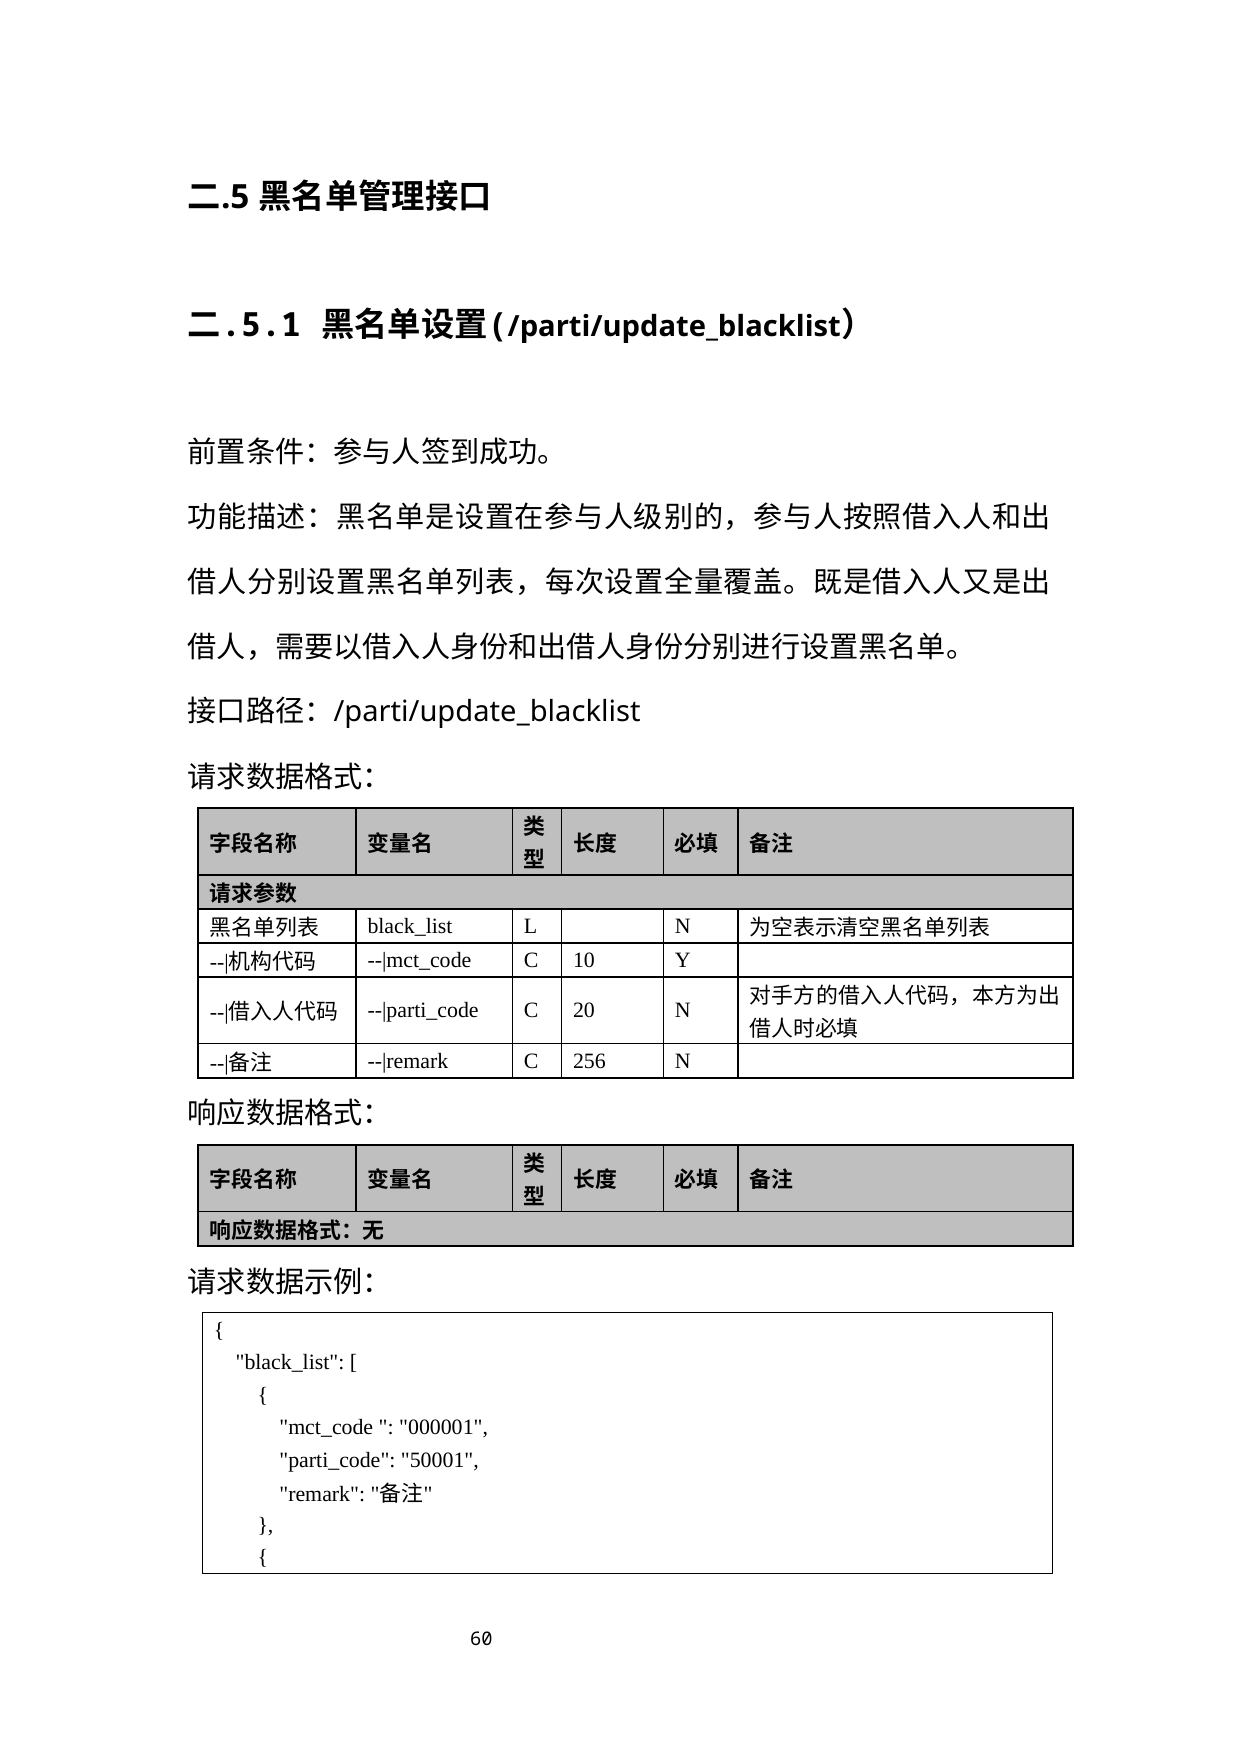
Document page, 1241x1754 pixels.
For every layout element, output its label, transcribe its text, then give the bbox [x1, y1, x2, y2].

table_header 字段名称 [199, 1146, 355, 1211]
text 功能描述：黑名单是设置在参与人级别的，参与人按照借入人和出借人分别设置黑名单列表，每次设置全量覆盖。既是借入人又是出借人，需要以借入人身份和出借人身份分别进行设置黑名单。 [187, 482, 1053, 677]
subtitle 黑名单管理接口 [187, 162, 1053, 227]
table_header 类型 [513, 809, 561, 874]
text 请求数据格式： [187, 742, 1053, 807]
table_cell 响应数据格式：无 [199, 1212, 1072, 1245]
table_cell N [664, 1044, 737, 1077]
table_cell L [513, 910, 561, 942]
table_cell 256 [562, 1044, 663, 1077]
table_cell N [664, 910, 737, 942]
table_cell C [513, 978, 561, 1043]
table_cell N [664, 978, 737, 1043]
table_header 字段名称 [199, 809, 355, 874]
text 请求数据示例： [187, 1247, 1053, 1312]
table_cell 20 [562, 978, 663, 1043]
subtitle 黑名单设置(/parti/update_blacklist） [187, 289, 1053, 354]
table_cell C [513, 1044, 561, 1077]
table_header 必填 [664, 1146, 737, 1211]
table_cell C [513, 944, 561, 976]
table_cell 为空表示清空黑名单列表 [739, 910, 1072, 942]
table_header 备注 [739, 809, 1072, 874]
table_cell [739, 944, 1072, 976]
table_cell [739, 1044, 1072, 1077]
table_cell --|机构代码 [199, 944, 355, 976]
table_cell [562, 910, 663, 942]
table_header 长度 [562, 1146, 663, 1211]
table_header 变量名 [357, 1146, 512, 1211]
table_cell --|remark [357, 1044, 512, 1077]
text 接口路径：/parti/update_blacklist [187, 677, 1053, 742]
table_cell black_list [357, 910, 512, 942]
table_header 长度 [562, 809, 663, 874]
table_header 必填 [664, 809, 737, 874]
text 响应数据格式： [187, 1079, 1053, 1144]
table_header 类型 [513, 1146, 561, 1211]
table_header 变量名 [357, 809, 512, 874]
table_cell --|mct_code [357, 944, 512, 976]
table_cell --|借入人代码 [199, 978, 355, 1043]
text 前置条件：参与人签到成功。 [187, 417, 1053, 482]
table_cell --|parti_code [357, 978, 512, 1043]
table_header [203, 1313, 1052, 1573]
table_cell 10 [562, 944, 663, 976]
table_header 备注 [739, 1146, 1072, 1211]
table_cell 请求参数 [199, 876, 1072, 908]
table_cell 对手方的借入人代码，本方为出借人时必填 [739, 978, 1072, 1043]
table_cell 黑名单列表 [199, 910, 355, 942]
table_cell --|备注 [199, 1044, 355, 1077]
table_cell Y [664, 944, 737, 976]
